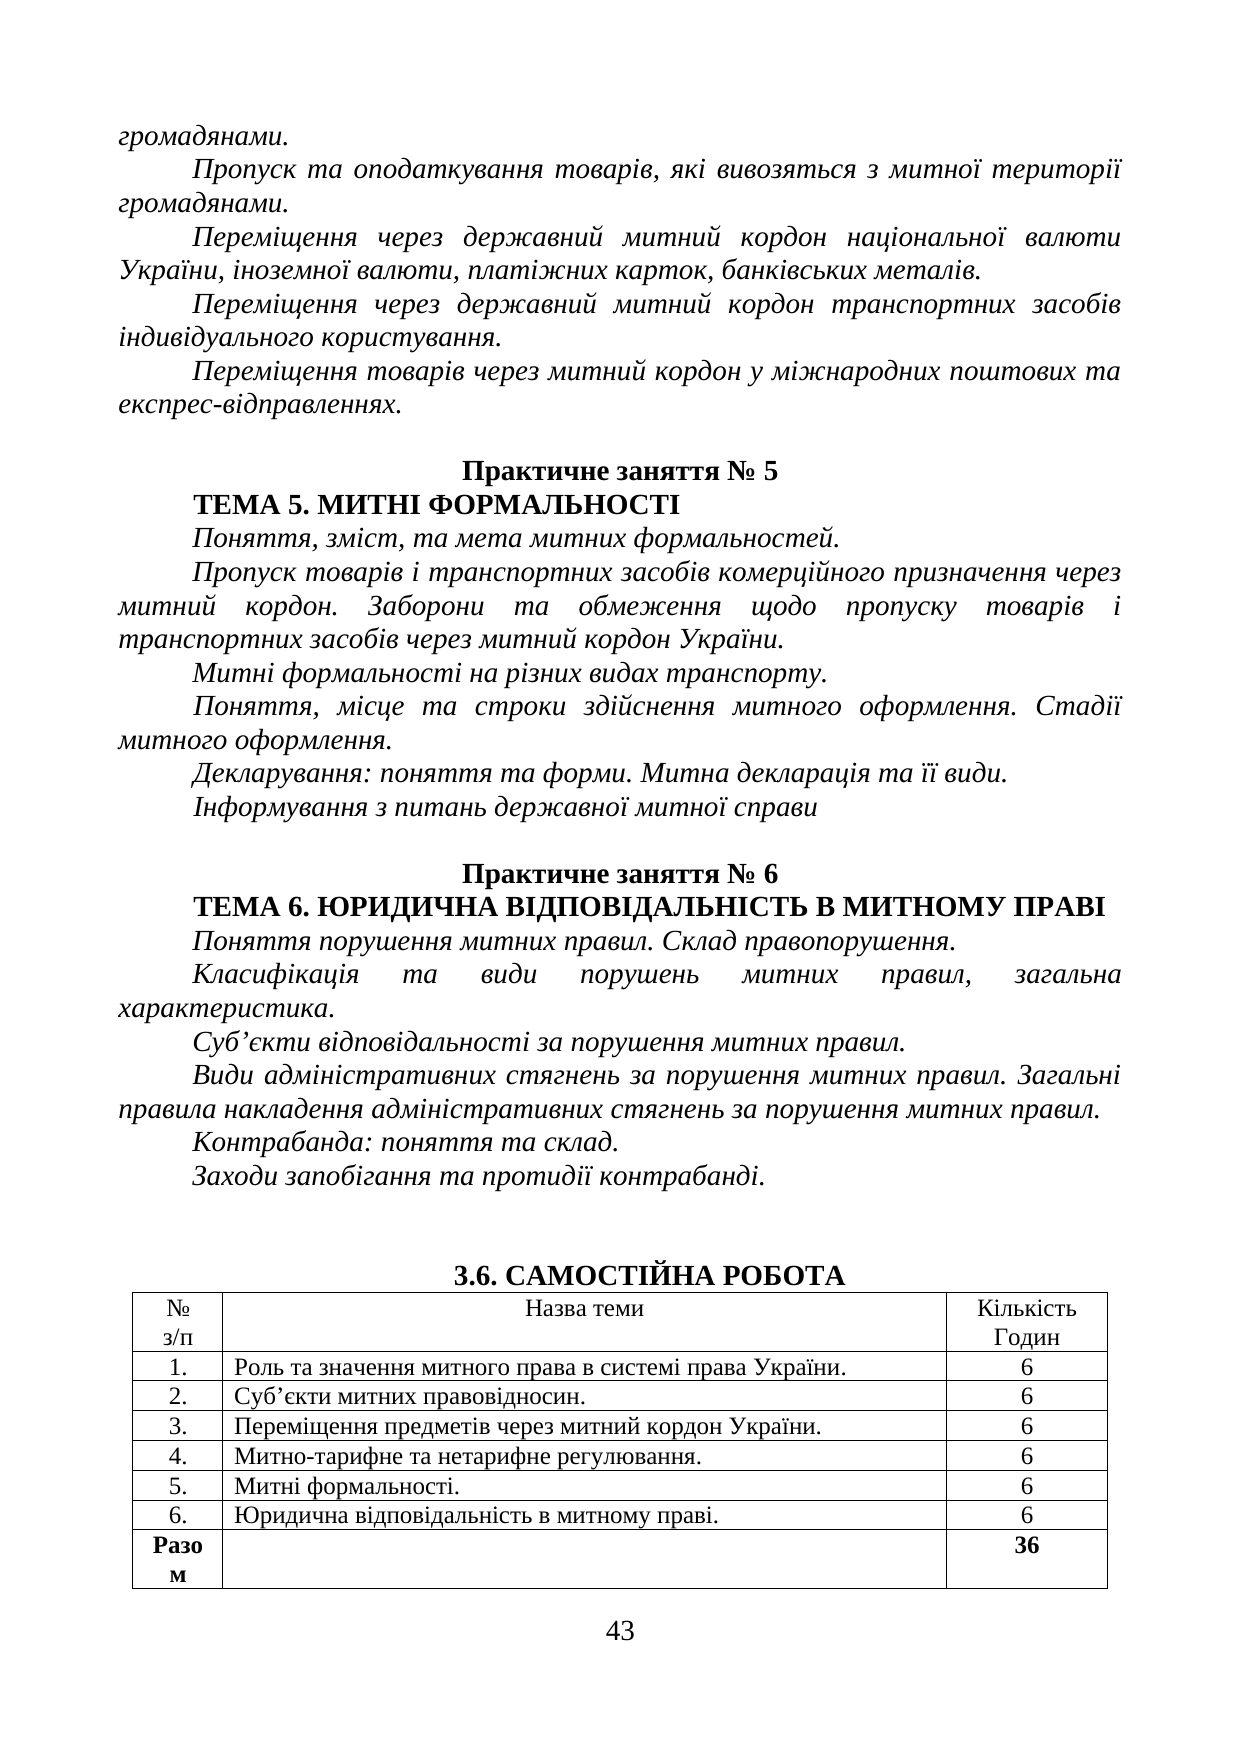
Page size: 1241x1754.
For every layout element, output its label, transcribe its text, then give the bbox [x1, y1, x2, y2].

table_cell 6 [947, 1441, 1107, 1470]
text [118, 118, 1122, 152]
table_cell 2. [133, 1381, 222, 1410]
table_cell 6 [947, 1411, 1107, 1440]
text Поняття, місце та строки здійснення митного оформлення. Стадії митного оформлення. [118, 688, 1122, 755]
table_cell Переміщення предметів через митний кордон України. [223, 1411, 946, 1440]
table_cell 3. [133, 1411, 222, 1440]
text Переміщення через державний митний кордон національної валюти України, іноземної валюти, платіжних карток, банківських металів. [118, 219, 1122, 286]
text ТЕМА 6. ЮРИДИЧНА ВІДПОВІДАЛЬНІСТЬ В МИТНОМУ ПРАВІ [118, 889, 1122, 923]
table_cell Юридична відповідальність в митному праві. [223, 1501, 946, 1529]
text 3.6. САМОСТІЙНА РОБОТА [177, 1258, 1122, 1292]
text Класифікація та види порушень митних правил, загальна характеристика. [118, 957, 1122, 1024]
table_cell 1. [133, 1352, 222, 1380]
text Практичне заняття № 5 [118, 453, 1122, 487]
table_cell Митні формальності. [223, 1471, 946, 1499]
table_header Кількість Годин [947, 1293, 1107, 1351]
table_cell 6. [133, 1501, 222, 1529]
table_header Назва теми [223, 1293, 946, 1351]
table_cell Митно-тарифне та нетарифне регулювання. [223, 1441, 946, 1470]
text Митні формальності на різних видах транспорту. [118, 655, 1122, 688]
table_cell Суб’єкти митних правовідносин. [223, 1381, 946, 1410]
table_cell 5. [133, 1471, 222, 1499]
text Заходи запобігання та протидії контрабанді. [118, 1158, 1122, 1191]
text Пропуск та оподаткування товарів, які вивозяться з митної території громадянами. [118, 152, 1122, 219]
text Переміщення товарів через митний кордон у міжнародних поштових та експрес-відправленнях. [118, 353, 1122, 420]
table_cell 6 [947, 1381, 1107, 1410]
text Суб’єкти відповідальності за порушення митних правил. [118, 1024, 1122, 1057]
text Контрабанда: поняття та склад. [118, 1124, 1122, 1158]
table_cell Роль та значення митного права в системі права України. [223, 1352, 946, 1380]
text Види адміністративних стягнень за порушення митних правил. Загальні правила накладення адміністративних стягнень за порушення митних правил. [118, 1057, 1122, 1124]
table_cell 6 [947, 1471, 1107, 1499]
table_header № з/п [133, 1293, 222, 1351]
table_cell Разом [133, 1530, 222, 1588]
table_cell 36 [947, 1530, 1107, 1588]
text Практичне заняття № 6 [118, 856, 1122, 889]
text ТЕМА 5. МИТНІ ФОРМАЛЬНОСТІ [118, 487, 1122, 521]
text Декларування: поняття та форми. Митна декларація та її види. [118, 755, 1122, 789]
table_cell 6 [947, 1501, 1107, 1529]
text Поняття, зміст, та мета митних формальностей. [118, 521, 1122, 554]
text Інформування з питань державної митної справи [118, 789, 1122, 822]
text Пропуск товарів і транспортних засобів комерційного призначення через митний кордон. Заборони та обмеження щодо пропуску товарів і транспортних засобів через митний кордон України. [118, 554, 1122, 655]
text Поняття порушення митних правил. Склад правопорушення. [118, 923, 1122, 957]
table_cell [223, 1530, 946, 1588]
table_cell 4. [133, 1441, 222, 1470]
text Переміщення через державний митний кордон транспортних засобів індивідуального користування. [118, 286, 1122, 353]
table_cell 6 [947, 1352, 1107, 1380]
